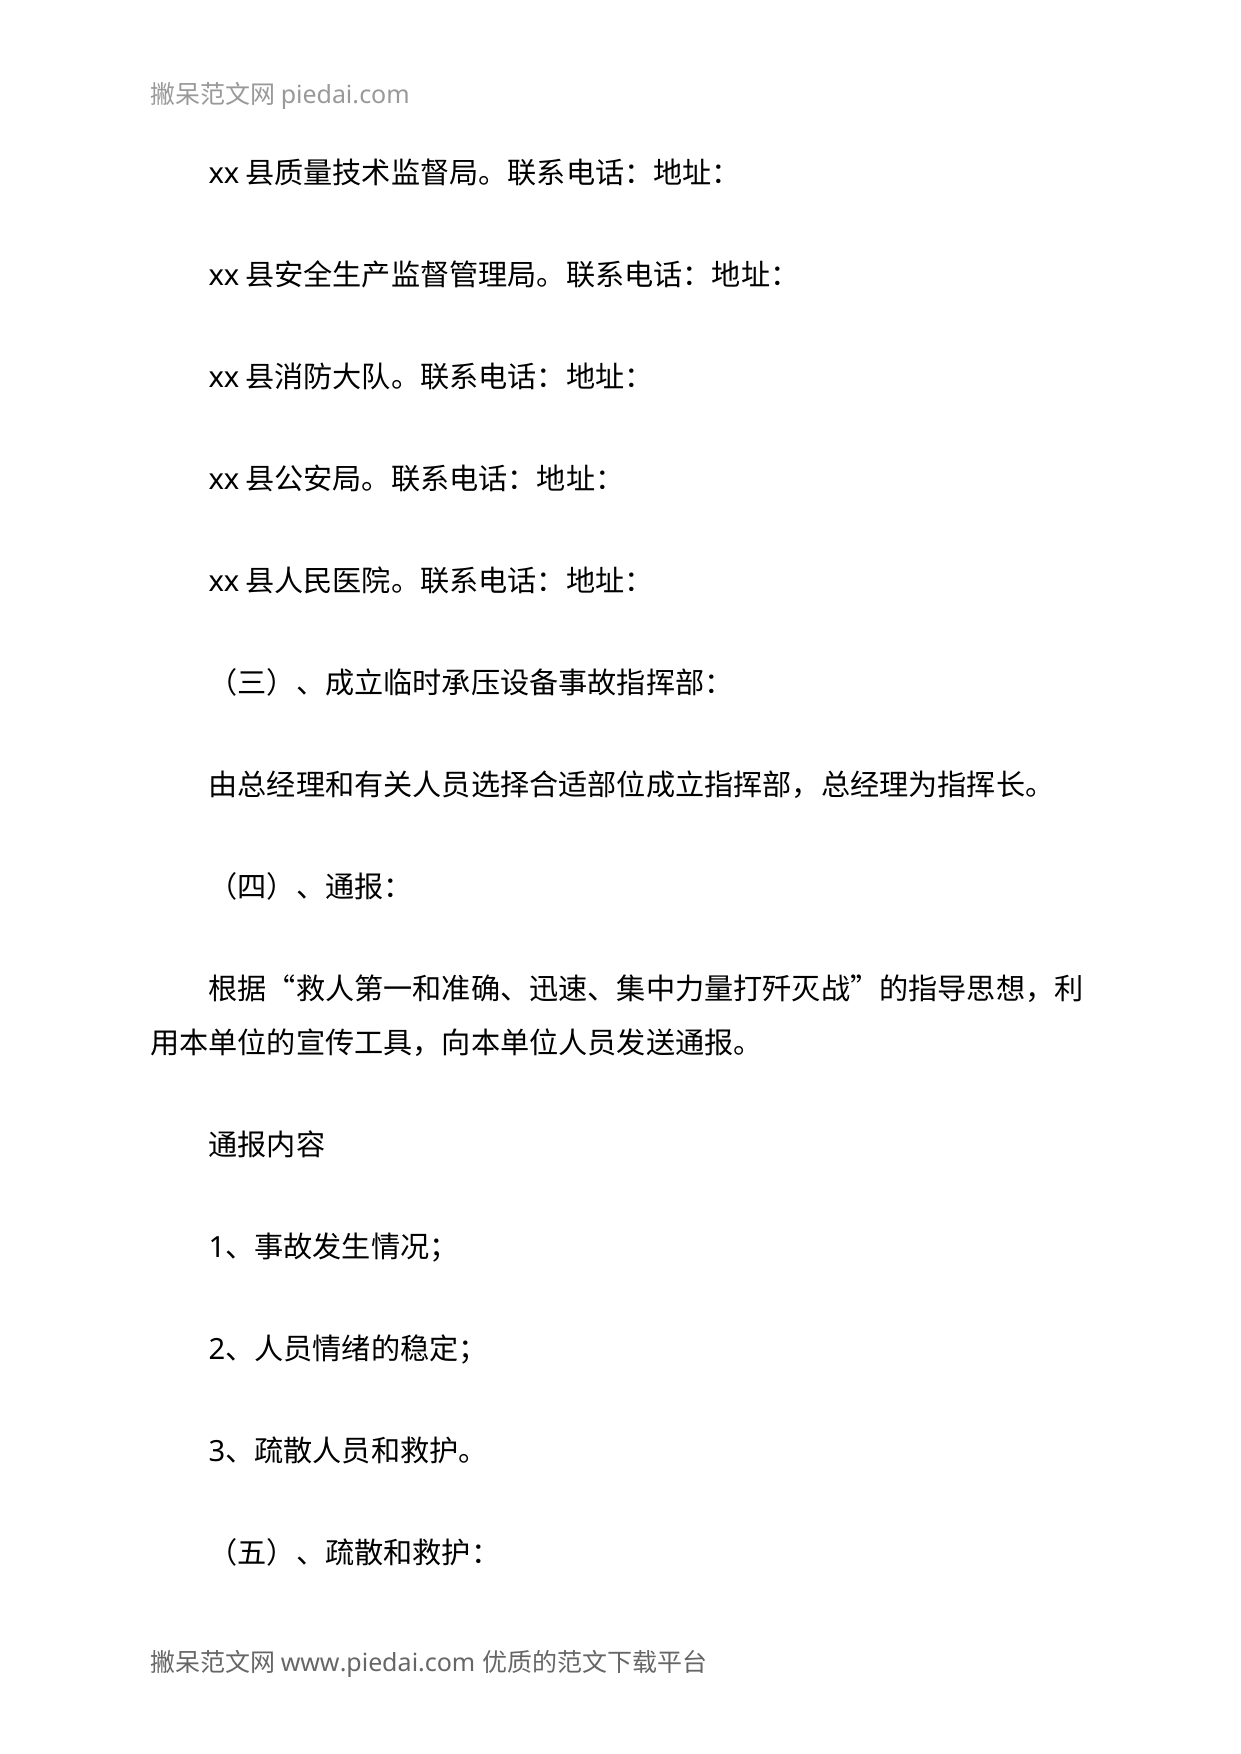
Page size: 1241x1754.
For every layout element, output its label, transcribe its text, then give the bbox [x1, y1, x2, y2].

text 由总经理和有关人员选择合适部位成立指挥部，总经理为指挥长。 [150, 762, 1090, 804]
text 通报内容 [150, 1122, 1090, 1164]
text xx县人民医院。联系电话：地址： [150, 558, 1090, 600]
text （五）、疏散和救护： [150, 1529, 1090, 1572]
text （三）、成立临时承压设备事故指挥部： [150, 660, 1090, 702]
text xx县安全生产监督管理局。联系电话：地址： [150, 252, 1090, 294]
text xx县公安局。联系电话：地址： [150, 456, 1090, 498]
text 2、人员情绪的稳定； [150, 1326, 1090, 1368]
text 3、疏散人员和救护。 [150, 1428, 1090, 1470]
text 1、事故发生情况； [150, 1224, 1090, 1266]
text xx县质量技术监督局。联系电话：地址： [150, 150, 1090, 192]
text xx县消防大队。联系电话：地址： [150, 354, 1090, 396]
text 根据“救人第一和准确、迅速、集中力量打歼灭战”的指导思想，利用本单位的宣传工具，向本单位人员发送通报。 [150, 965, 1090, 1062]
text （四）、通报： [150, 863, 1090, 906]
